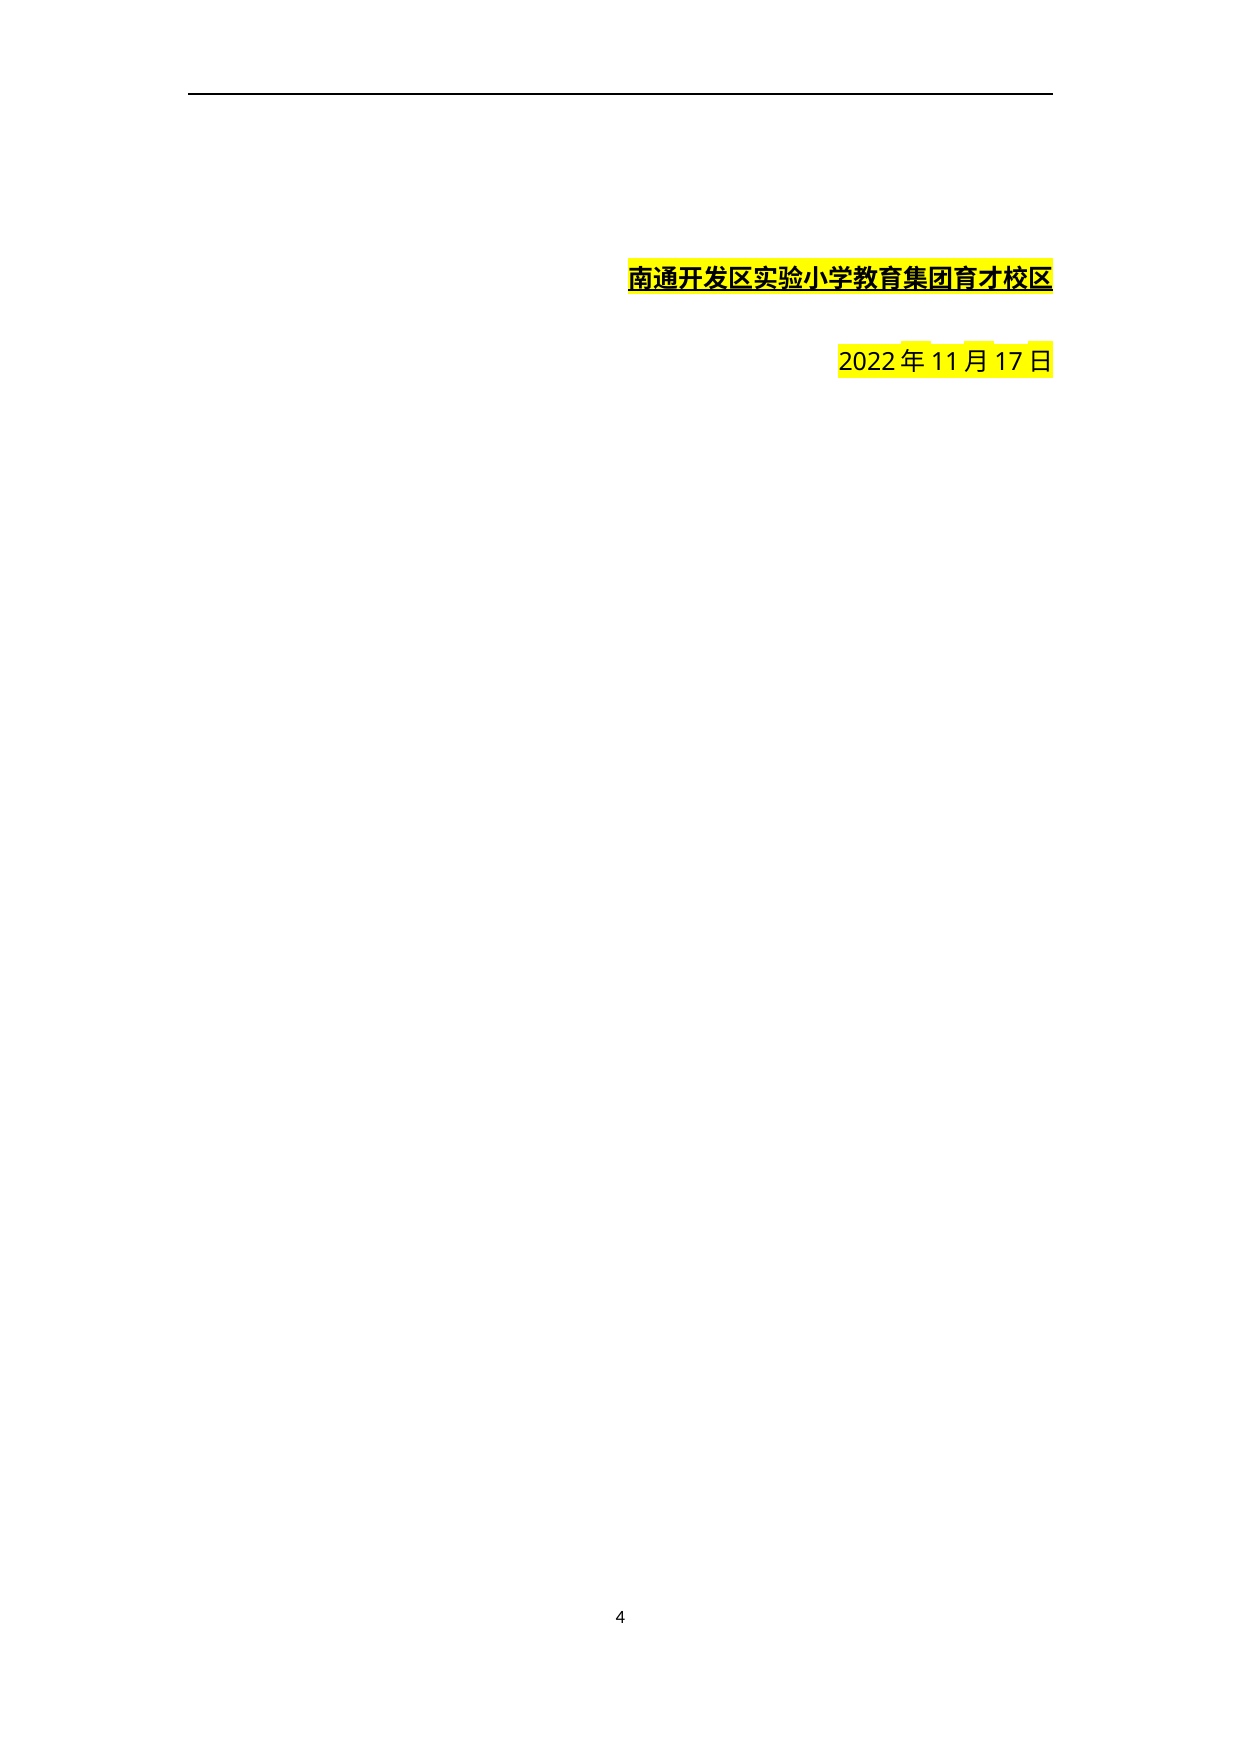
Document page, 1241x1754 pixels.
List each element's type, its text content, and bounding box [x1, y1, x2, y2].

text 2022年11月17日 [187, 327, 1053, 392]
text 南通开发区实验小学教育集团育才校区 [187, 244, 1053, 309]
